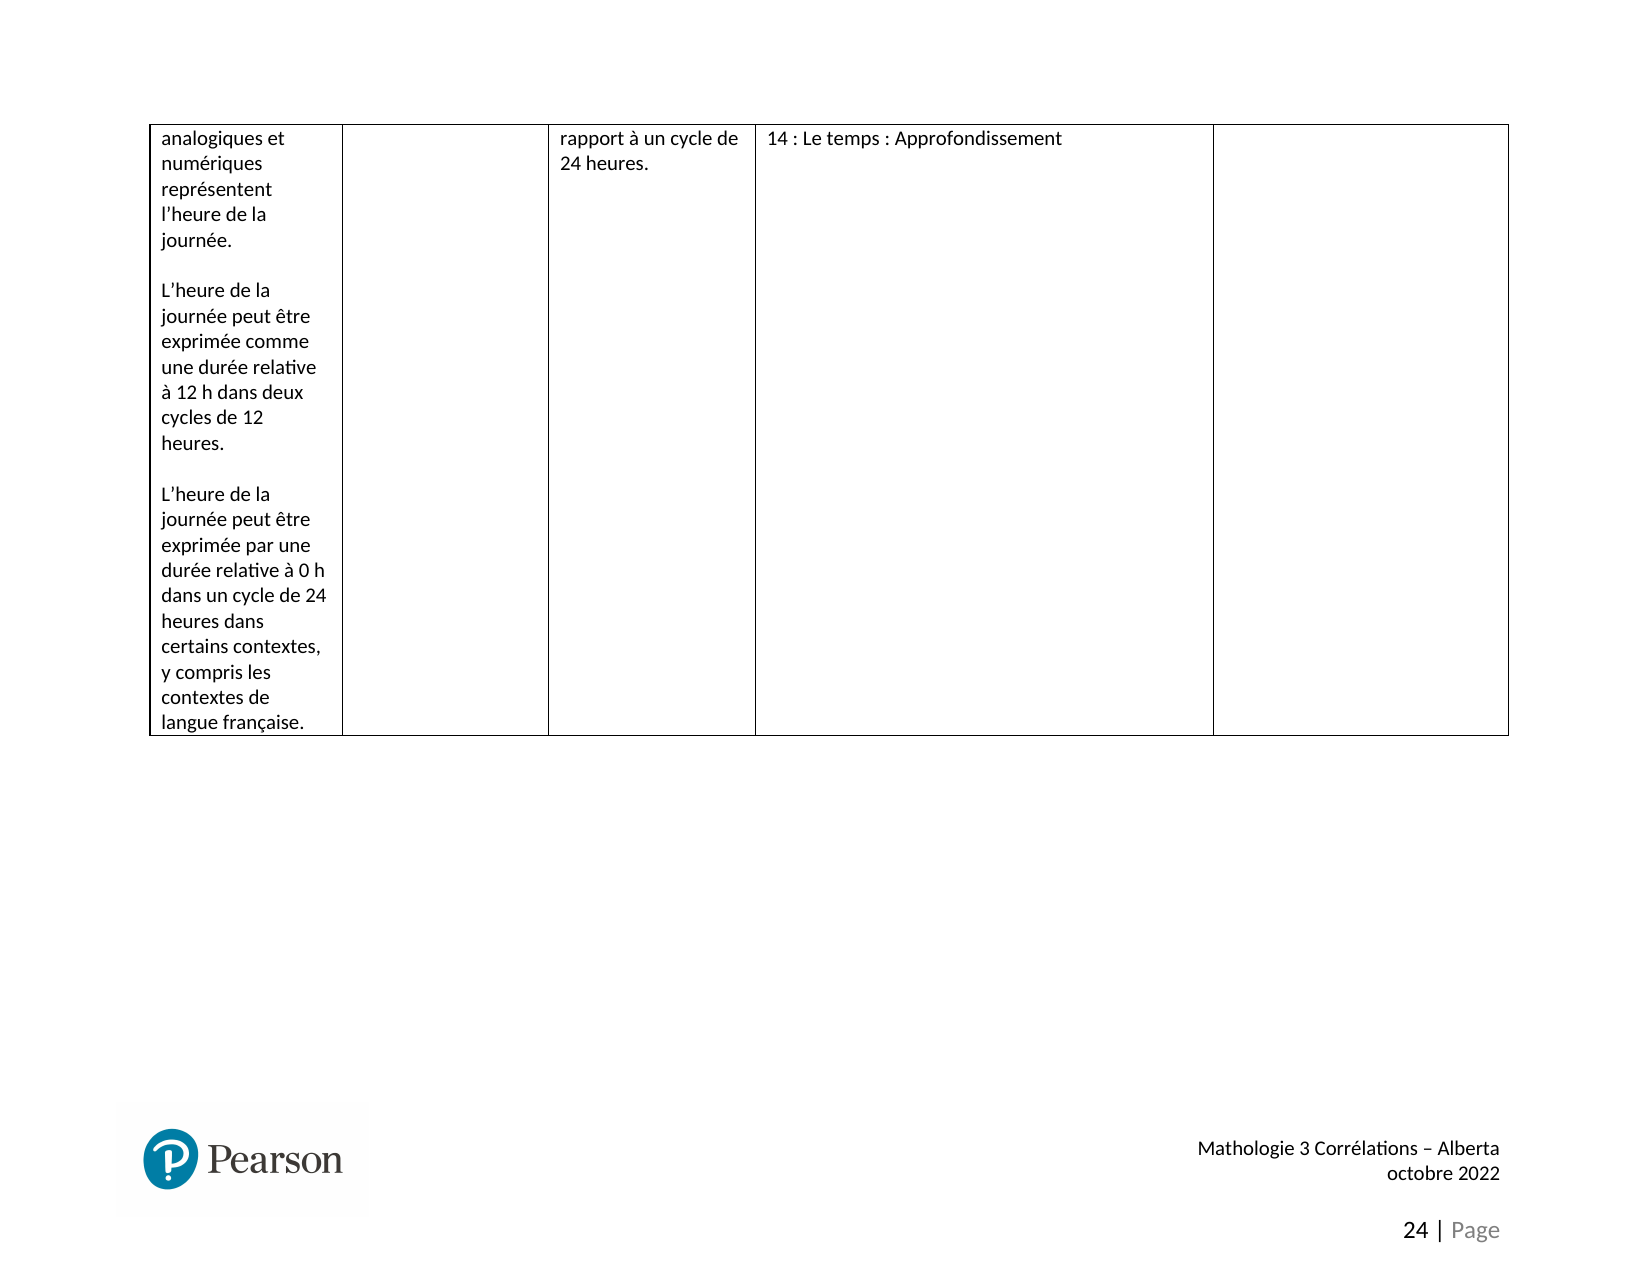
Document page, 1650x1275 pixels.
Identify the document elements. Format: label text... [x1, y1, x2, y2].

table_cell [1214, 125, 1508, 735]
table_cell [756, 125, 1213, 735]
table_cell Exprimer l’heure de la journée par rapport à un cycle de 24 heures. [549, 125, 755, 735]
picture [116, 1102, 370, 1217]
